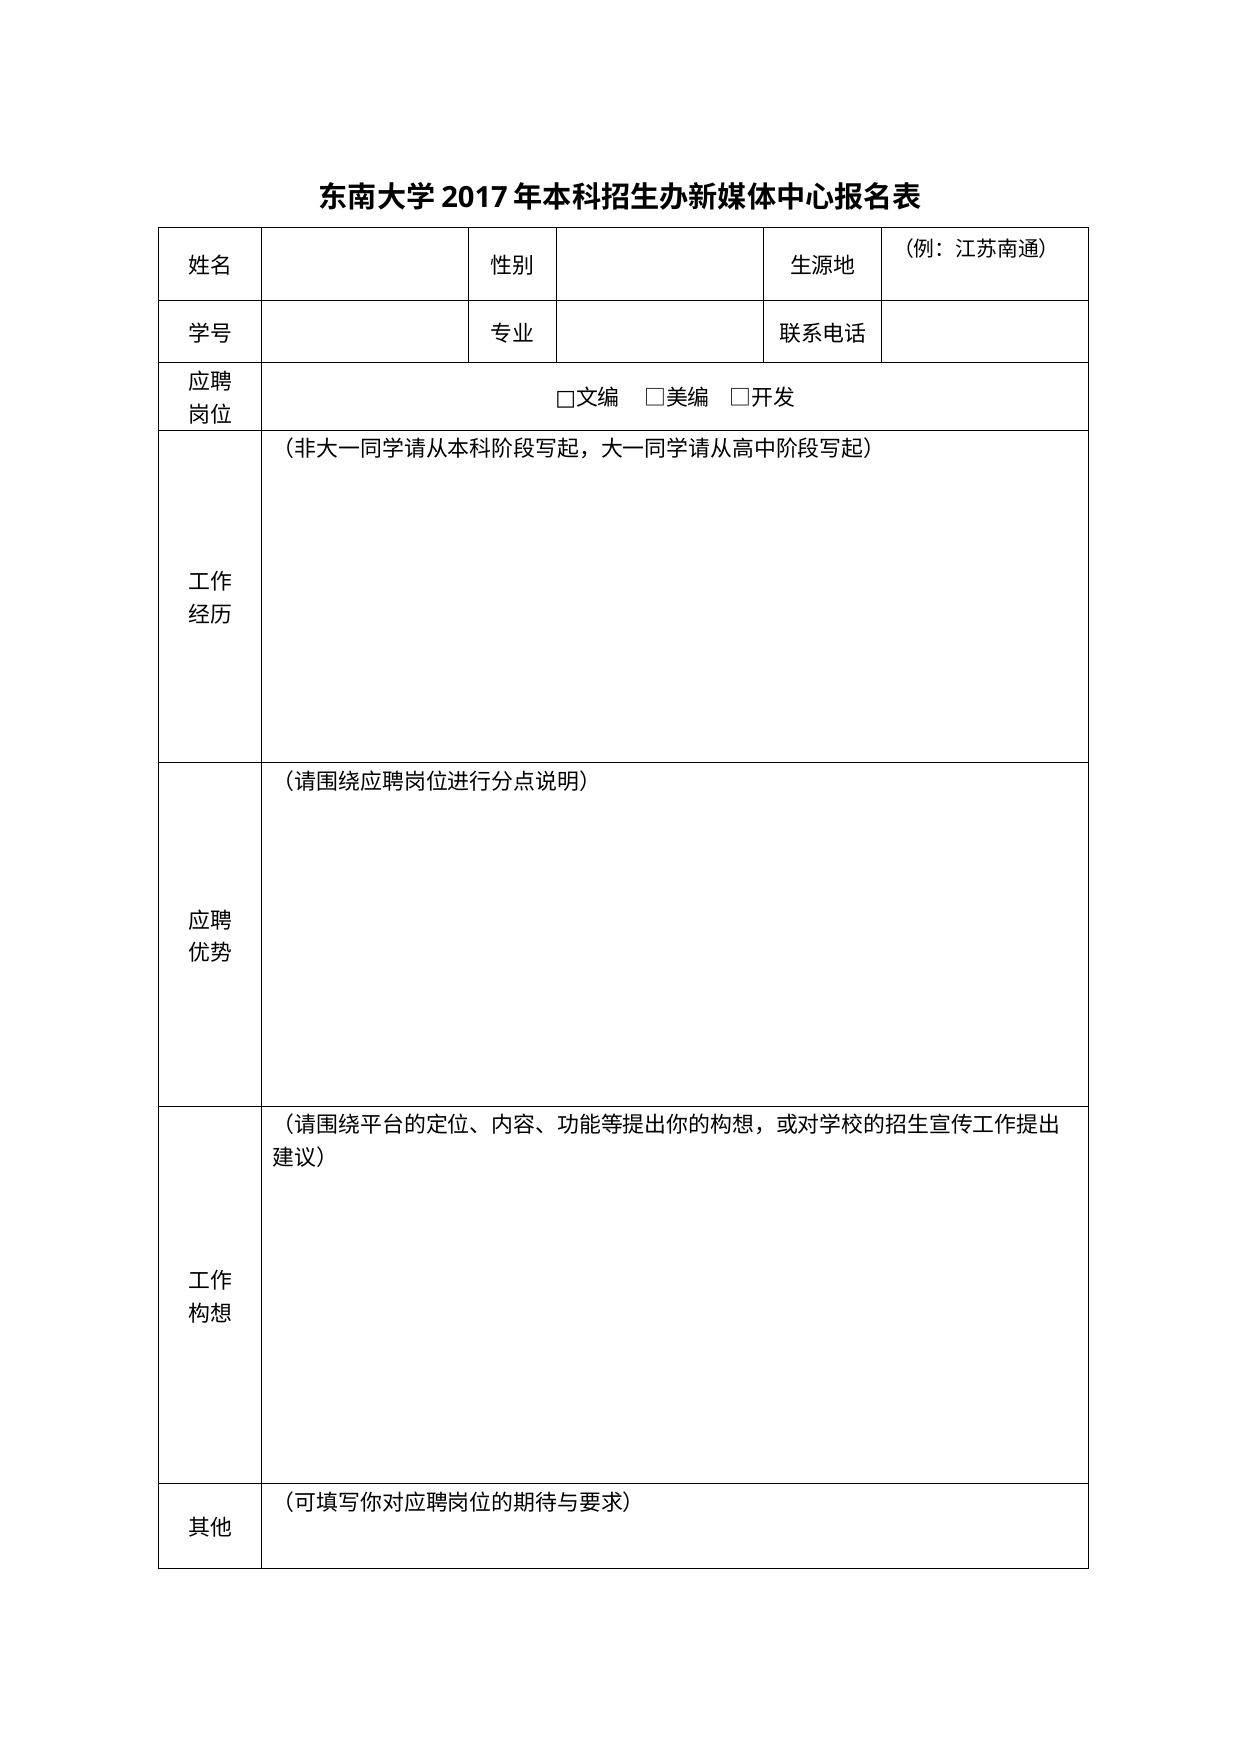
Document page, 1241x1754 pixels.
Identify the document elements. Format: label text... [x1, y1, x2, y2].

table_cell 应聘 优势 [159, 763, 261, 1106]
text 东南大学2017年本科招生办新媒体中心报名表 [187, 162, 1053, 227]
table_cell [557, 301, 763, 362]
table_cell （可填写你对应聘岗位的期待与要求） [262, 1484, 1088, 1568]
table_cell 专业 [469, 301, 556, 362]
table_cell 其他 [159, 1484, 261, 1568]
table_header 生源地 [764, 228, 881, 300]
table_cell （请围绕应聘岗位进行分点说明） [262, 763, 1088, 1106]
table_header [557, 228, 763, 300]
table_cell [882, 301, 1088, 362]
table_cell 工作 经历 [159, 431, 261, 762]
table_cell 工作 构想 [159, 1107, 261, 1483]
table_cell 联系电话 [764, 301, 881, 362]
table_cell （非大一同学请从本科阶段写起，大一同学请从高中阶段写起） [262, 431, 1088, 762]
table_cell （请围绕平台的定位、内容、功能等提出你的构想，或对学校的招生宣传工作提出建议） [262, 1107, 1088, 1483]
table_header 性别 [469, 228, 556, 300]
table_cell □文编 □美编 □开发 [262, 363, 1088, 429]
table_cell 学号 [159, 301, 261, 362]
table_header [262, 228, 468, 300]
table_cell 应聘 岗位 [159, 363, 261, 429]
table_cell [262, 301, 468, 362]
table_header 姓名 [159, 228, 261, 300]
table_header （例：江苏南通） [882, 228, 1088, 300]
